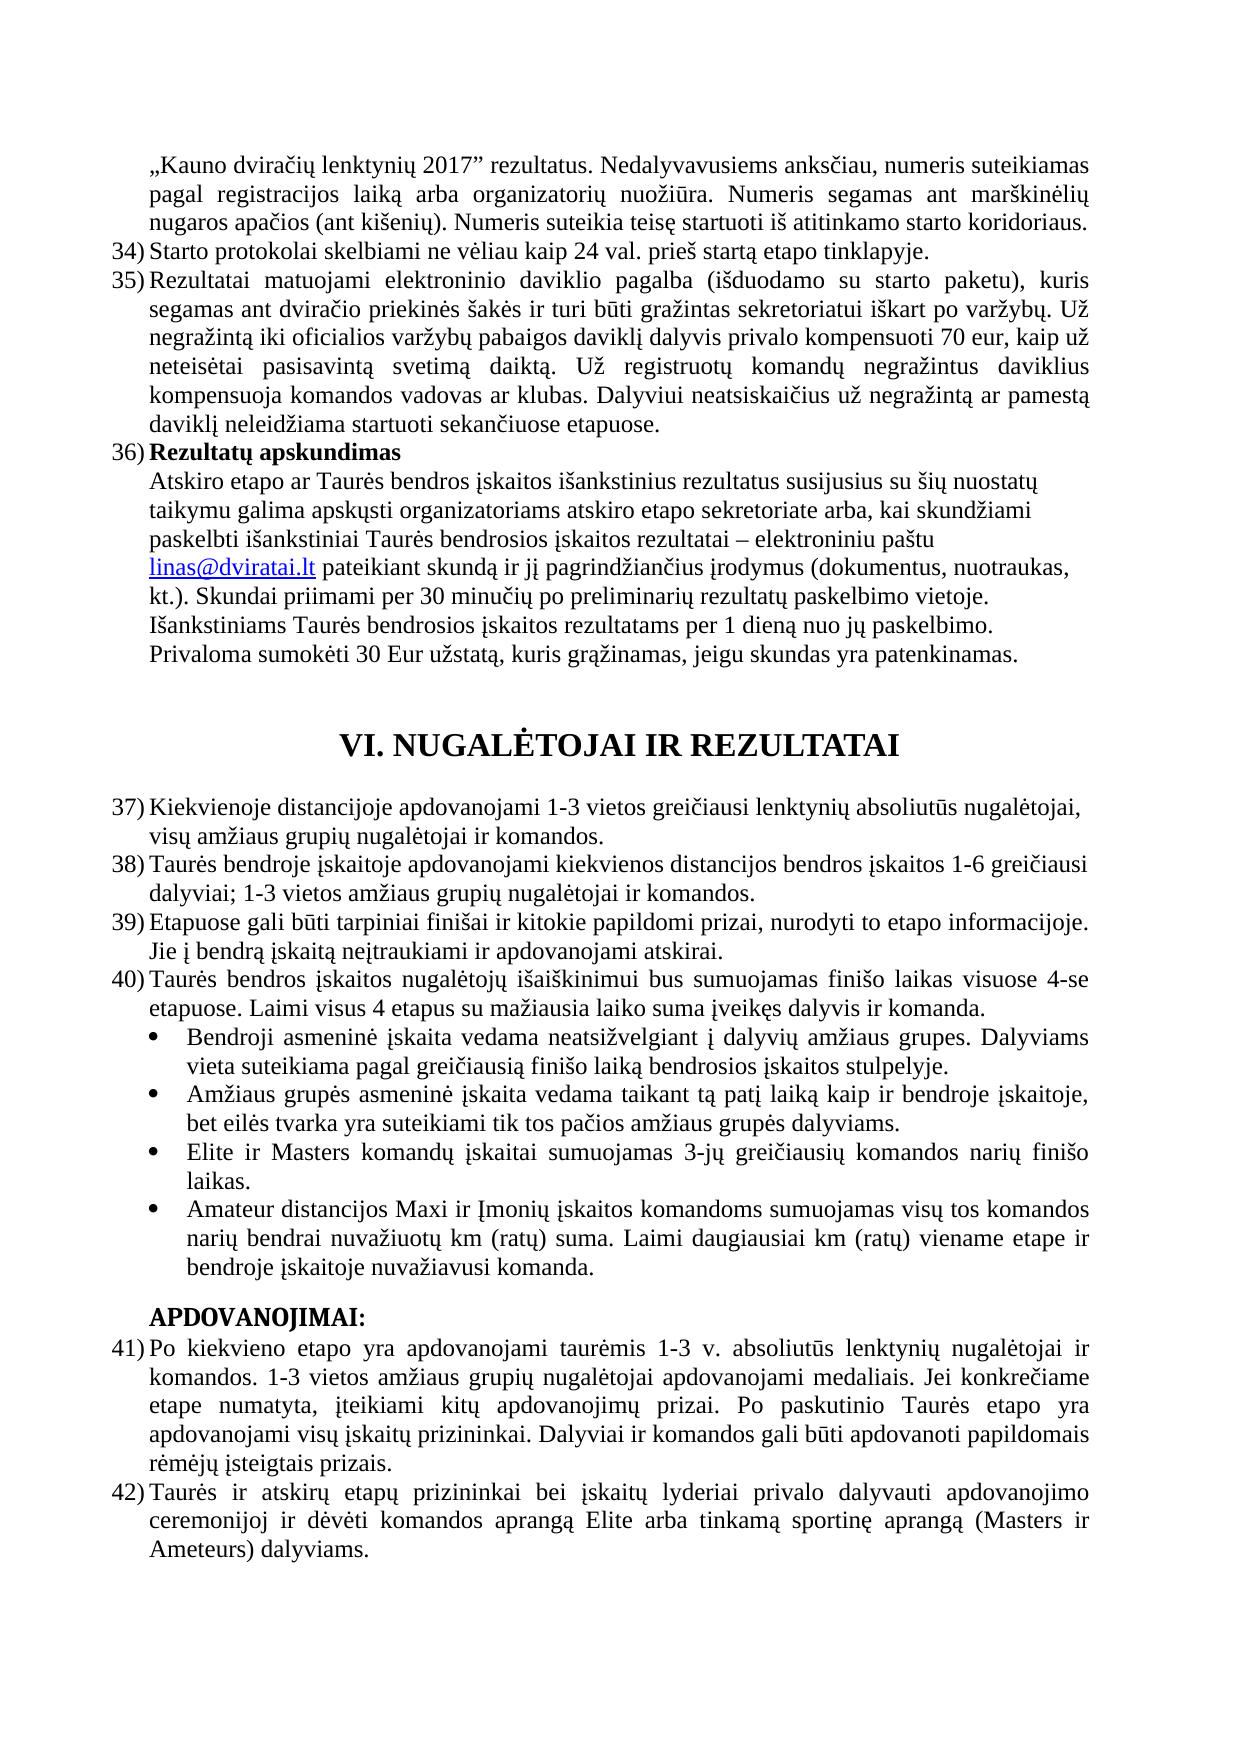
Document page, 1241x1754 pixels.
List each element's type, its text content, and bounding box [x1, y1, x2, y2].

list Taurės ir atskirų etapų prizininkai bei įskaitų lyderiai privalo dalyvauti apdovanojimo ceremonijoj ir dėvėti komandos aprangą Elite arba tinkamą sportinę aprangą (Masters ir Ameteurs) dalyviams. [111, 1477, 1090, 1563]
list Amžiaus grupės asmeninė įskaita vedama taikant tą patį laiką kaip ir bendroje įskaitoje, bet eilės tvarka yra suteikiami tik tos pačios amžiaus grupės dalyviams. [149, 1079, 1090, 1137]
list Po kiekvieno etapo yra apdovanojami taurėmis 1-3 v. absoliutūs lenktynių nugalėtojai ir komandos. 1-3 vietos amžiaus grupių nugalėtojai apdovanojami medaliais. Jei konkrečiame etape numatyta, įteikiami kitų apdovanojimų prizai. Po paskutinio Taurės etapo yra apdovanojami visų įskaitų prizininkai. Dalyviai ir komandos gali būti apdovanoti papildomais rėmėjų įsteigtais prizais. [111, 1333, 1090, 1477]
list Elite ir Masters komandų įskaitai sumuojamas 3-jų greičiausių komandos narių finišo laikas. [149, 1137, 1090, 1194]
list Etapuose gali būti tarpiniai finišai ir kitokie papildomi prizai, nurodyti to etapo informacijoje. Jie į bendrą įskaitą neįtraukiami ir apdovanojami atskirai. [111, 907, 1090, 964]
subtitle VI. NUGALĖTOJAI IR REZULTATAI [74, 725, 1090, 763]
list Starto protokolai skelbiami ne vėliau kaip 24 val. prieš startą etapo tinklapyje. [111, 236, 1090, 265]
list Kiekvienoje distancijoje apdovanojami 1-3 vietos greičiausi lenktynių absoliutūs nugalėtojai, visų amžiaus grupių nugalėtojai ir komandos. [111, 792, 1090, 849]
list Taurės bendros įskaitos nugalėtojų išaiškinimui bus sumuojamas finišo laikas visuose 4-se etapuose. Laimi visus 4 etapus su mažiausia laiko suma įveikęs dalyvis ir komanda. [111, 964, 1090, 1022]
list Amateur distancijos Maxi ir Įmonių įskaitos komandoms sumuojamas visų tos komandos narių bendrai nuvažiuotų km (ratų) suma. Laimi daugiausiai km (ratų) viename etape ir bendroje įskaitoje nuvažiavusi komanda. [149, 1194, 1090, 1281]
subtitle APDOVANOJIMAI: [74, 1302, 1090, 1333]
text Atskiro etapo ar Taurės bendros įskaitos išankstinius rezultatus susijusius su šių nuostatų taikymu galima apskųsti organizatoriams atskiro etapo sekretoriate arba, kai skundžiami paskelbti išankstiniai Taurės bendrosios įskaitos rezultatai – elektroniniu paštu linas@dviratai.lt pateikiant skundą ir jį pagrindžiančius įrodymus (dokumentus, nuotraukas, kt.). Skundai priimami per 30 minučių po preliminarių rezultatų paskelbimo vietoje. Išankstiniams Taurės bendrosios įskaitos rezultatams per 1 dieną nuo jų paskelbimo. Privaloma sumokėti 30 Eur užstatą, kuris grąžinamas, jeigu skundas yra patenkinamas. [149, 466, 1090, 667]
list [111, 150, 1090, 236]
list Rezultatai matuojami elektroninio daviklio pagalba (išduodamo su starto paketu), kuris segamas ant dviračio priekinės šakės ir turi būti gražintas sekretoriatui iškart po varžybų. Už negražintą iki oficialios varžybų pabaigos daviklį dalyvis privalo kompensuoti 70 eur, kaip už neteisėtai pasisavintą svetimą daiktą. Už registruotų komandų negražintus daviklius kompensuoja komandos vadovas ar klubas. Dalyviui neatsiskaičius už negražintą ar pamestą daviklį neleidžiama startuoti sekančiuose etapuose. [111, 265, 1090, 437]
list Rezultatų apskundimas [111, 437, 1090, 466]
list Bendroji asmeninė įskaita vedama neatsižvelgiant į dalyvių amžiaus grupes. Dalyviams vieta suteikiama pagal greičiausią finišo laiką bendrosios įskaitos stulpelyje. [149, 1022, 1090, 1079]
list Taurės bendroje įskaitoje apdovanojami kiekvienos distancijos bendros įskaitos 1-6 greičiausi dalyviai; 1-3 vietos amžiaus grupių nugalėtojai ir komandos. [111, 849, 1090, 907]
